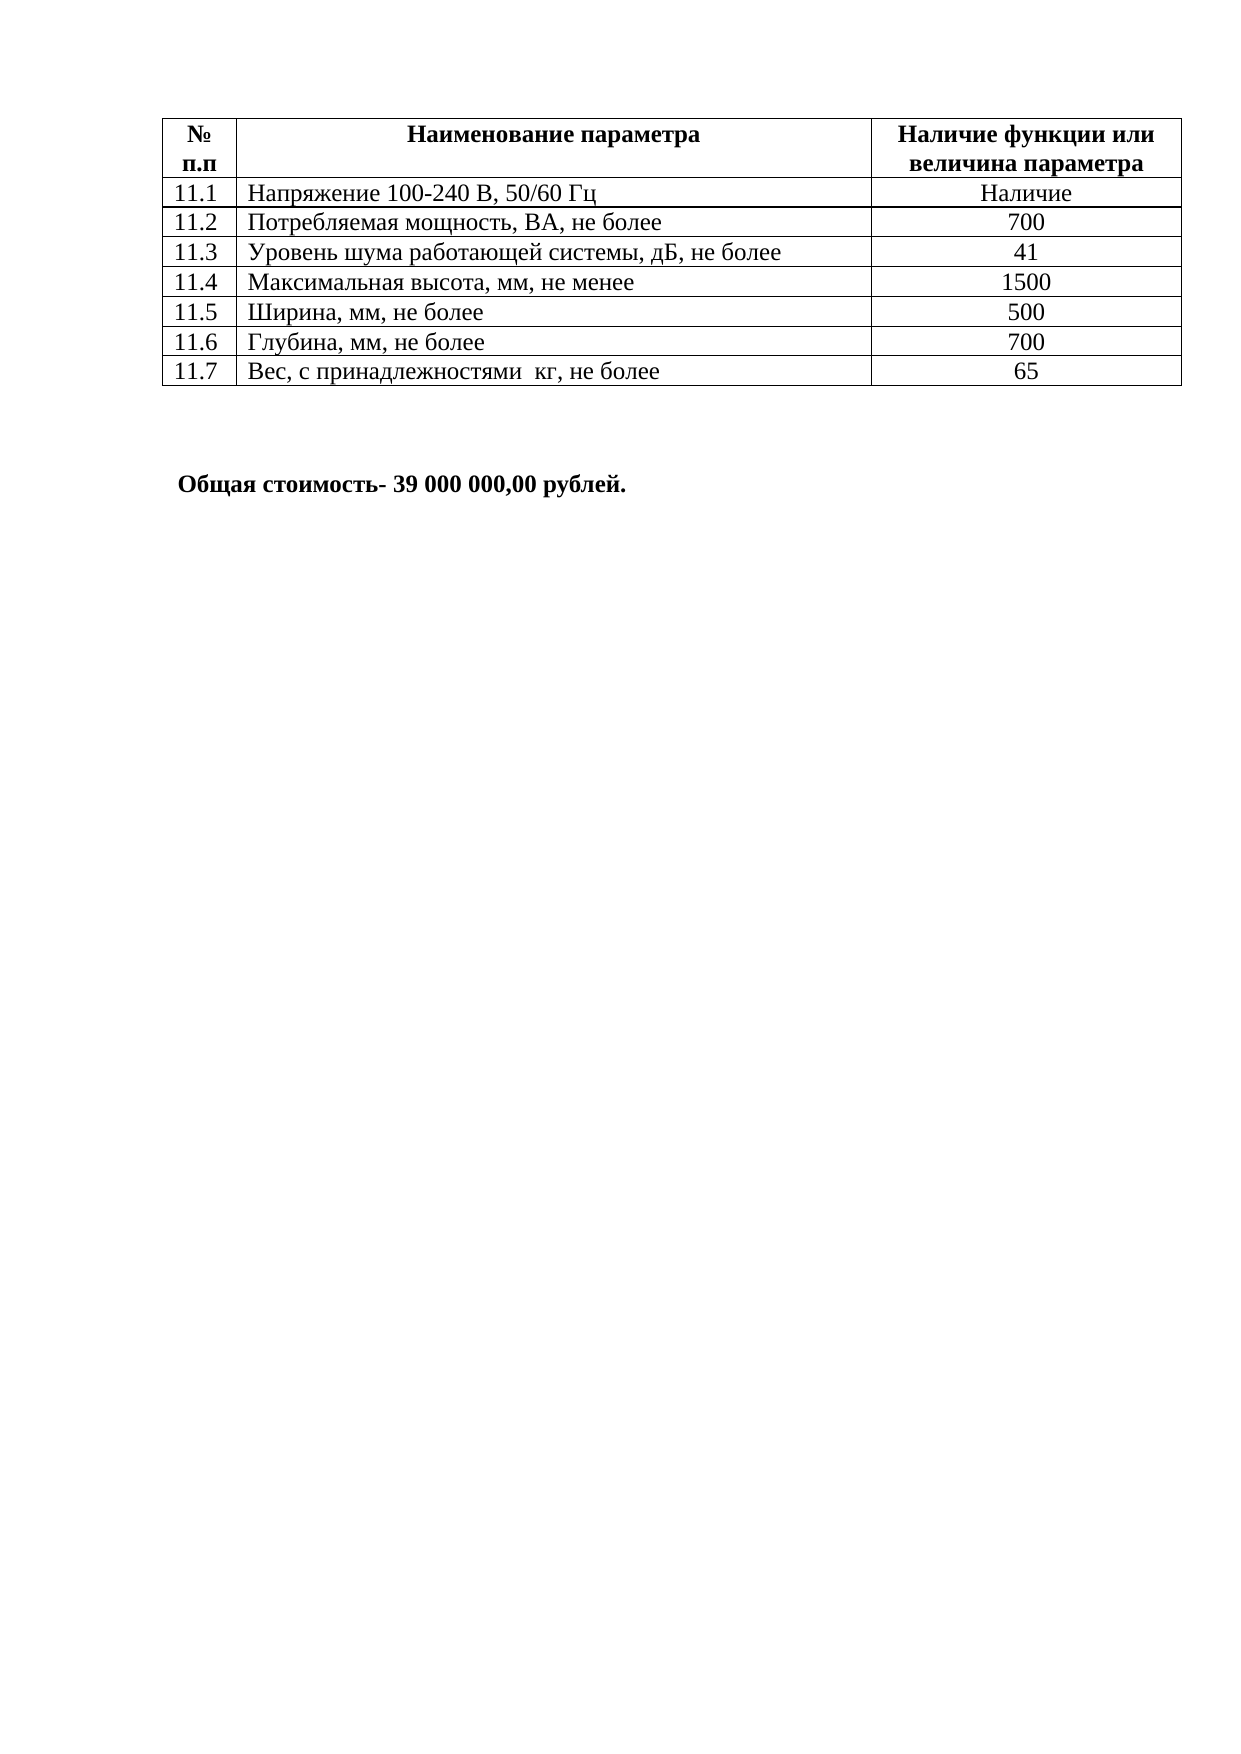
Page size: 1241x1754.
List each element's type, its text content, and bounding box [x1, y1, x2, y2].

table_cell Потребляемая мощность, ВА, не более [237, 208, 871, 236]
table_cell Уровень шума работающей системы, дБ, не более [237, 237, 871, 266]
table_cell Ширина, мм, не более [237, 297, 871, 326]
table_cell [163, 356, 236, 385]
table_cell Напряжение 100-240 В, 50/60 Гц [237, 178, 871, 206]
table_cell [163, 267, 236, 296]
table_cell 500 [872, 297, 1181, 326]
table_header Наличие функции или величина параметра [872, 119, 1181, 177]
table_cell 65 [872, 356, 1181, 385]
table_cell [163, 327, 236, 355]
table_cell 700 [872, 208, 1181, 236]
table_cell Глубина, мм, не более [237, 327, 871, 355]
table_cell Наличие [872, 178, 1181, 206]
table_cell [163, 178, 236, 206]
table_cell Вес, c принадлежностями кг, не более [237, 356, 871, 385]
table_cell 700 [872, 327, 1181, 355]
table_cell 41 [872, 237, 1181, 266]
text Общая стоимость- 39 000 000,00 рублей. [177, 469, 1152, 497]
table_cell [163, 297, 236, 326]
table_cell [163, 208, 236, 236]
table_header Наименование параметра [237, 119, 871, 177]
table_header № п.п [163, 119, 236, 177]
table_cell [163, 237, 236, 266]
table_cell 1500 [872, 267, 1181, 296]
table_cell Максимальная высота, мм, не менее [237, 267, 871, 296]
